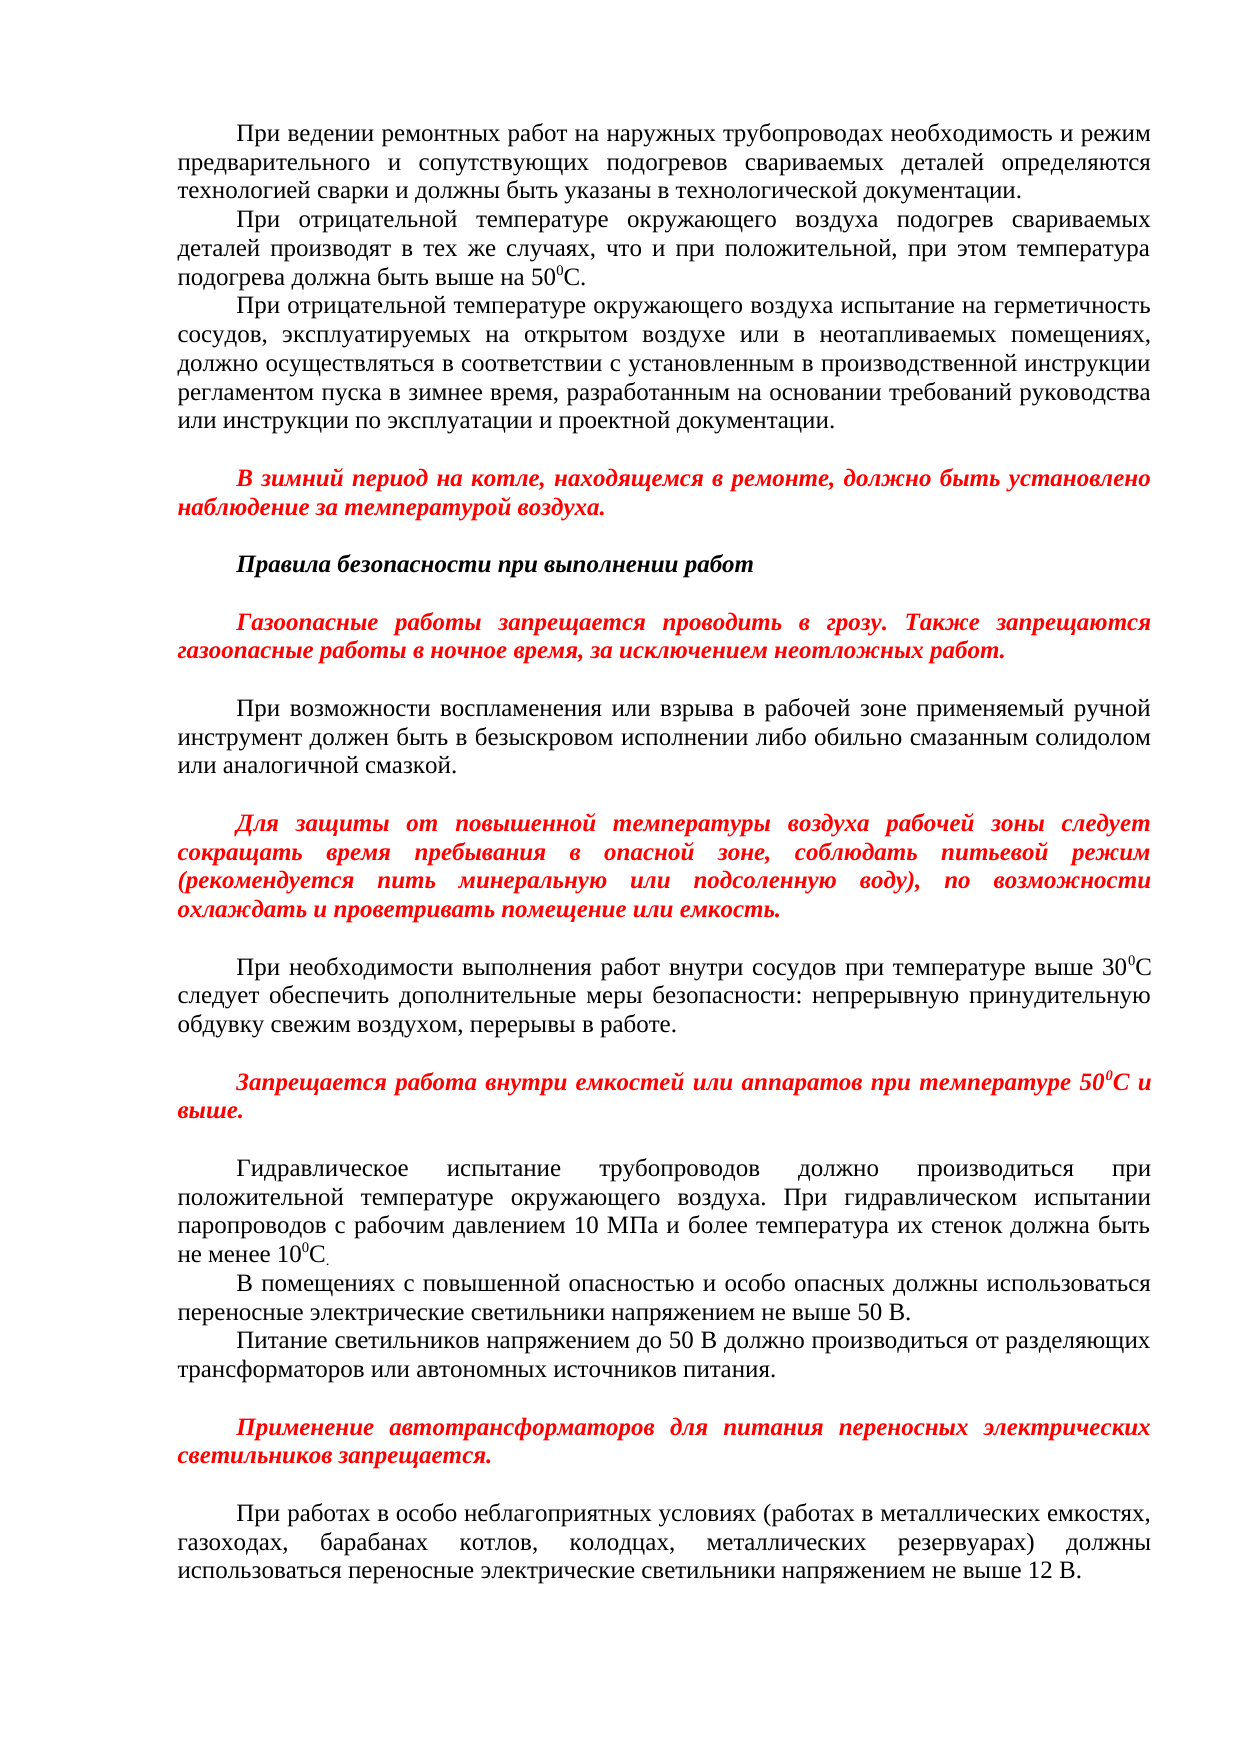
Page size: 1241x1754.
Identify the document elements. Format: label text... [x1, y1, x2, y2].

text При отрицательной температуре окружающего воздуха подогрев свариваемых деталей производят в тех же случаях, что и при положительной, при этом температура подогрева должна быть выше на 500С. [177, 204, 1152, 291]
text При работах в особо неблагоприятных условиях (работах в металлических емкостях, газоходах, барабанах котлов, колодцах, металлических резервуарах) должны использоваться переносные электрические светильники напряжением не выше 12 В. [177, 1498, 1152, 1584]
text При возможности воспламенения или взрыва в рабочей зоне применяемый ручной инструмент должен быть в безыскровом исполнении либо обильно смазанным солидолом или аналогичной смазкой. [177, 693, 1152, 779]
text При необходимости выполнения работ внутри сосудов при температуре выше 300С следует обеспечить дополнительные меры безопасности: непрерывную принудительную обдувку свежим воздухом, перерывы в работе. [177, 952, 1152, 1038]
text Для защиты от повышенной температуры воздуха рабочей зоны следует сокращать время пребывания в опасной зоне, соблюдать питьевой режим (рекомендуется пить минеральную или подсоленную воду), по возможности охлаждать и проветривать помещение или емкость. [177, 808, 1152, 923]
text Гидравлическое испытание трубопроводов должно производиться при положительной температуре окружающего воздуха. При гидравлическом испытании паропроводов с рабочим давлением 10 МПа и более температура их стенок должна быть не менее 100С. [177, 1153, 1152, 1268]
text При ведении ремонтных работ на наружных трубопроводах необходимость и режим предварительного и сопутствующих подогревов свариваемых деталей определяются технологией сварки и должны быть указаны в технологической документации. [177, 118, 1152, 204]
text Запрещается работа внутри емкостей или аппаратов при температуре 500С и выше. [177, 1067, 1152, 1124]
text При отрицательной температуре окружающего воздуха испытание на герметичность сосудов, эксплуатируемых на открытом воздухе или в неотапливаемых помещениях, должно осуществляться в соответствии с установленным в производственной инструкции регламентом пуска в зимнее время, разработанным на основании требований руководства или инструкции по эксплуатации и проектной документации. [177, 291, 1152, 434]
text Газоопасные работы запрещается проводить в грозу. Также запрещаются газоопасные работы в ночное время, за исключением неотложных работ. [177, 607, 1152, 664]
text В зимний период на котле, находящемся в ремонте, должно быть установлено наблюдение за температурой воздуха. [177, 463, 1152, 521]
text В помещениях с повышенной опасностью и особо опасных должны использоваться переносные электрические светильники напряжением не выше 50 В. [177, 1268, 1152, 1326]
text Питание светильников напряжением до 50 В должно производиться от разделяющих трансформаторов или автономных источников питания. [177, 1326, 1152, 1383]
text Применение автотрансформаторов для питания переносных электрических светильников запрещается. [177, 1412, 1152, 1469]
text Правила безопасности при выполнении работ [177, 549, 1152, 578]
